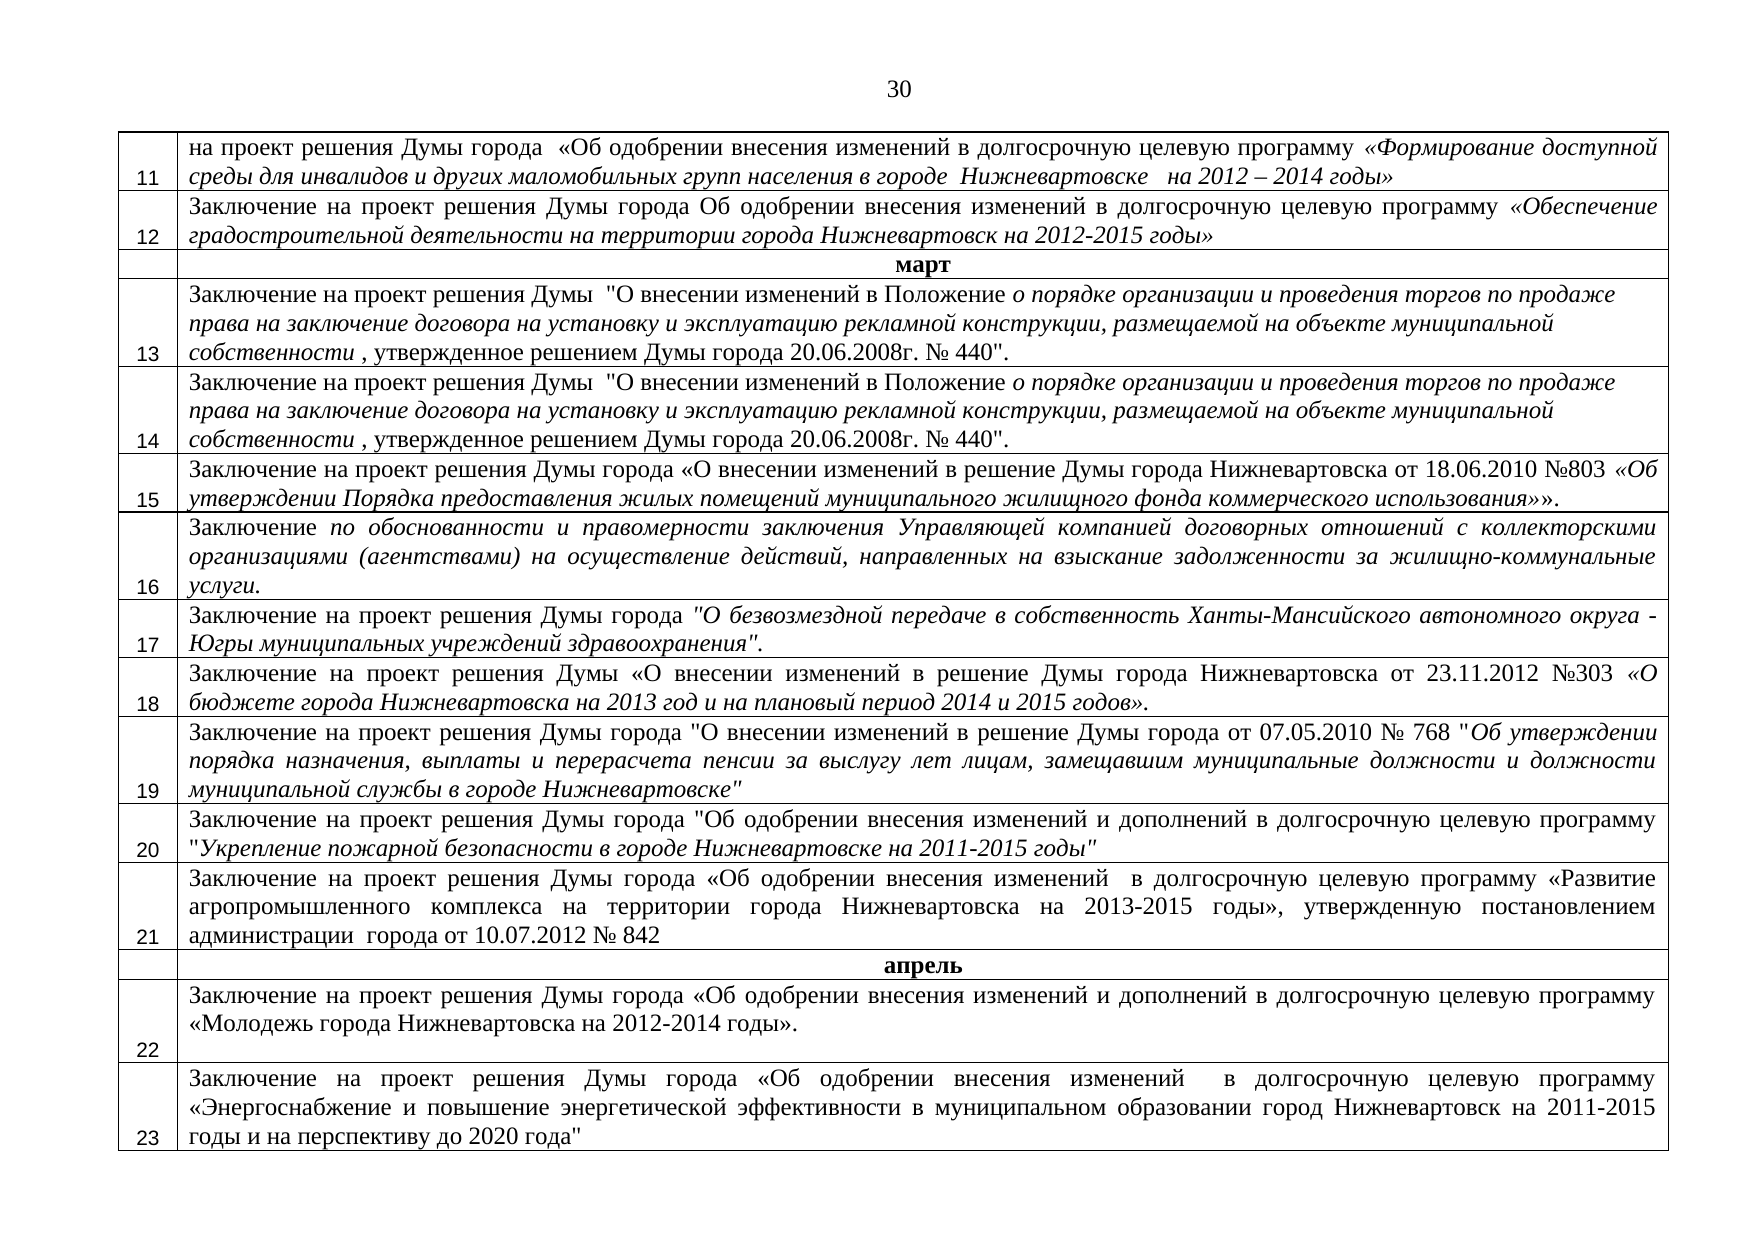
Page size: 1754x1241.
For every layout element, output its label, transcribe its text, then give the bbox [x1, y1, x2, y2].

table_cell Заключение на проект решения Думы города "О безвозмездной передаче в собственность Ханты-Мансийского автономного округа - Югры муниципальных учреждений здравоохранения". [178, 600, 1668, 657]
table_cell Заключение на проект решения Думы города «О внесении изменений в решение Думы города Нижневартовска от 18.06.2010 №803 «Об утверждении Порядка предоставления жилых помещений муниципального жилищного фонда коммерческого использования»». [178, 454, 1668, 511]
table_cell 20 [119, 804, 177, 862]
table_cell Заключение на проект решения Думы «О внесении изменений в решение Думы города Нижневартовска от 23.11.2012 №303 «О бюджете города Нижневартовска на 2013 год и на плановый период 2014 и 2015 годов». [178, 658, 1668, 716]
table_cell Заключение на проект решения Думы города "О внесении изменений в решение Думы города от 07.05.2010 № 768 "Об утверждении порядка назначения, выплаты и перерасчета пенсии за выслугу лет лицам, замещавшим муниципальные должности и должности муниципальной службы в городе Нижневартовске" [178, 717, 1668, 803]
table_cell апрель [178, 950, 1668, 979]
table_cell 11 [119, 133, 177, 190]
table_cell Заключение на проект решения Думы города «Об одобрении внесения изменений в долгосрочную целевую программу «Развитие агропромышленного комплекса на территории города Нижневартовска на 2013-2015 годы», утвержденную постановлением администрации города от 10.07.2012 № 842 [178, 863, 1668, 949]
table_cell [119, 250, 177, 278]
table_cell 17 [119, 600, 177, 657]
table_cell 13 [119, 279, 177, 366]
table_cell 21 [119, 863, 177, 949]
table_cell 18 [119, 658, 177, 716]
table_cell 23 [119, 1063, 177, 1149]
table_cell март [178, 250, 1668, 278]
table_cell 14 [119, 367, 177, 453]
table_cell Заключение по обоснованности и правомерности заключения Управляющей компанией договорных отношений с коллекторскими организациями (агентствами) на осуществление действий, направленных на взыскание задолженности за жилищно-коммунальные услуги. [178, 513, 1668, 599]
table_cell Заключение на проект решения Думы "О внесении изменений в Положение о порядке организации и проведения торгов по продаже права на заключение договора на установку и эксплуатацию рекламной конструкции, размещаемой на объекте муниципальной собственности , утвержденное решением Думы города 20.06.2008г. № 440". [178, 367, 1668, 453]
table_cell 12 [119, 191, 177, 248]
table_cell Заключение на проект решения Думы города «Об одобрении внесения изменений в долгосрочную целевую программу «Энергоснабжение и повышение энергетической эффективности в муниципальном образовании город Нижневартовск на 2011-2015 годы и на перспективу до 2020 года" [178, 1063, 1668, 1149]
table_cell на проект решения Думы города «Об одобрении внесения изменений в долгосрочную целевую программу «Формирование доступной среды для инвалидов и других маломобильных групп населения в городе Нижневартовске на 2012 – 2014 годы» [178, 133, 1668, 190]
table_cell 22 [119, 980, 177, 1062]
table_cell Заключение на проект решения Думы города Об одобрении внесения изменений в долгосрочную целевую программу «Обеспечение градостроительной деятельности на территории города Нижневартовск на 2012-2015 годы» [178, 191, 1668, 248]
table_cell [119, 950, 177, 979]
table_cell 15 [119, 454, 177, 511]
table_cell Заключение на проект решения Думы города «Об одобрении внесения изменений и дополнений в долгосрочную целевую программу «Молодежь города Нижневартовска на 2012-2014 годы». [178, 980, 1668, 1062]
table_cell Заключение на проект решения Думы "О внесении изменений в Положение о порядке организации и проведения торгов по продаже права на заключение договора на установку и эксплуатацию рекламной конструкции, размещаемой на объекте муниципальной собственности , утвержденное решением Думы города 20.06.2008г. № 440". [178, 279, 1668, 366]
table_cell 16 [119, 513, 177, 599]
table_cell 19 [119, 717, 177, 803]
table_cell Заключение на проект решения Думы города "Об одобрении внесения изменений и дополнений в долгосрочную целевую программу "Укрепление пожарной безопасности в городе Нижневартовске на 2011-2015 годы" [178, 804, 1668, 862]
